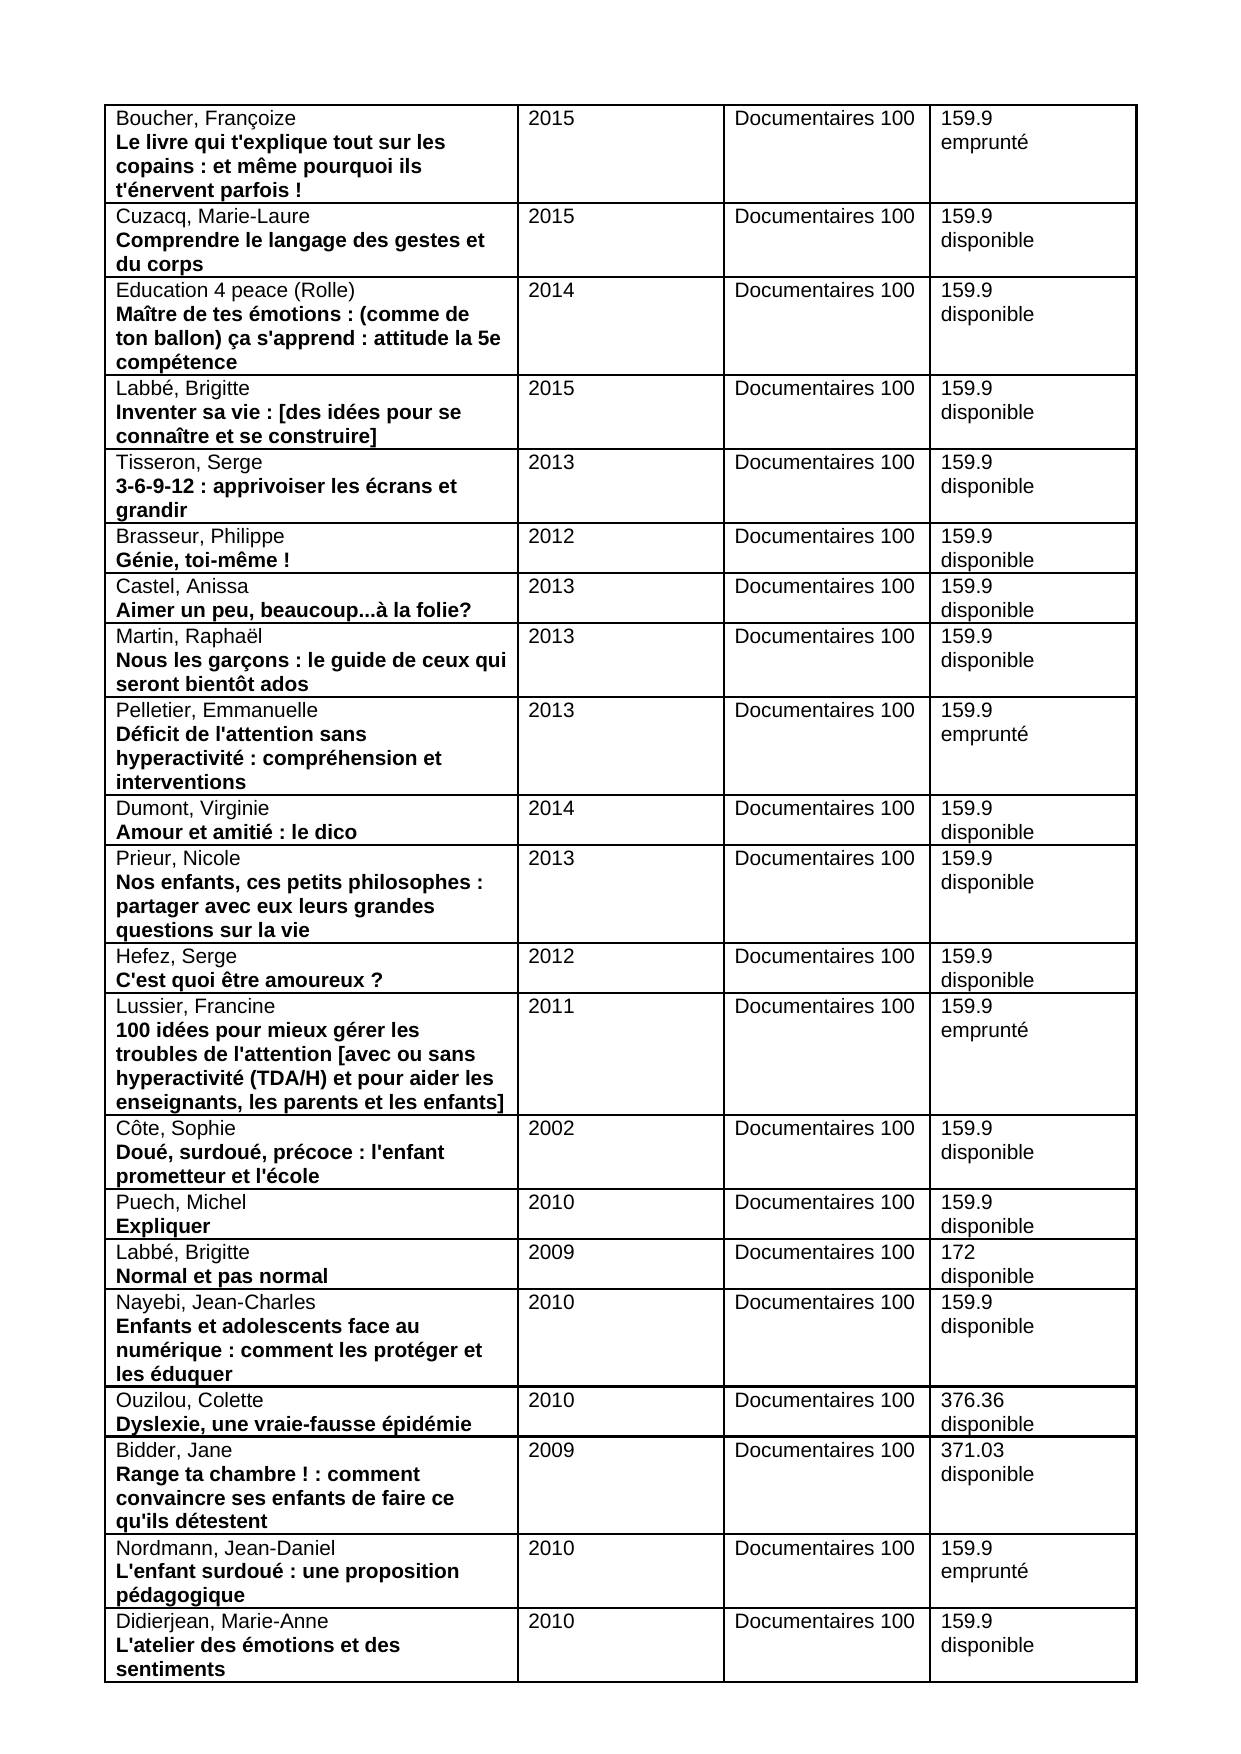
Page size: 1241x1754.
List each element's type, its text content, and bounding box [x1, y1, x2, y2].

table_cell Martin, Raphaël Nous les garçons : le guide de ceux qui seront bientôt ados [106, 624, 517, 696]
table_cell 159.9 disponible [931, 1190, 1135, 1237]
table_cell Documentaires 100 [725, 796, 929, 844]
table_cell Documentaires 100 [725, 1535, 929, 1607]
table_cell 2014 [519, 796, 723, 844]
table_cell 159.9 disponible [931, 846, 1135, 942]
table_cell Dumont, Virginie Amour et amitié : le dico [106, 796, 517, 844]
table_cell 159.9 disponible [931, 450, 1135, 522]
table_cell 159.9 disponible [931, 524, 1135, 572]
table_cell Documentaires 100 [725, 574, 929, 622]
table_cell Bidder, Jane Range ta chambre ! : comment convaincre ses enfants de faire ce qu'ils détestent [106, 1438, 517, 1533]
table_cell Documentaires 100 [725, 278, 929, 374]
table_cell Lussier, Francine 100 idées pour mieux gérer les troubles de l'attention [avec ou sans hyperactivité (TDA/H) et pour aider les enseignants, les parents et les enfants] [106, 994, 517, 1113]
table_cell Documentaires 100 [725, 1388, 929, 1435]
table_cell Tisseron, Serge 3-6-9-12 : apprivoiser les écrans et grandir [106, 450, 517, 522]
table_cell Brasseur, Philippe Génie, toi-même ! [106, 524, 517, 572]
table_cell 159.9 disponible [931, 1609, 1135, 1681]
table_cell Documentaires 100 [725, 1290, 929, 1385]
table_cell Prieur, Nicole Nos enfants, ces petits philosophes : partager avec eux leurs grandes questions sur la vie [106, 846, 517, 942]
table_cell 2012 [519, 524, 723, 572]
table_cell 159.9 disponible [931, 624, 1135, 696]
table_cell 2015 [519, 204, 723, 276]
table_cell Documentaires 100 [725, 994, 929, 1113]
table_cell 159.9 disponible [931, 376, 1135, 448]
table_cell Documentaires 100 [725, 106, 929, 202]
table_cell 159.9 emprunté [931, 106, 1135, 202]
table_cell 159.9 disponible [931, 796, 1135, 844]
table_cell 2012 [519, 944, 723, 992]
table_cell Hefez, Serge C'est quoi être amoureux ? [106, 944, 517, 992]
table_cell 2013 [519, 846, 723, 942]
table_cell 2010 [519, 1388, 723, 1435]
table_cell Labbé, Brigitte Normal et pas normal [106, 1240, 517, 1287]
table_cell Pelletier, Emmanuelle Déficit de l'attention sans hyperactivité : compréhension et interventions [106, 698, 517, 794]
table_cell Cuzacq, Marie-Laure Comprendre le langage des gestes et du corps [106, 204, 517, 276]
table_cell 172 disponible [931, 1240, 1135, 1287]
table_cell 2002 [519, 1116, 723, 1187]
table_cell Côte, Sophie Doué, surdoué, précoce : l'enfant prometteur et l'école [106, 1116, 517, 1187]
table_cell 159.9 disponible [931, 278, 1135, 374]
table_cell 159.9 emprunté [931, 698, 1135, 794]
table_cell Documentaires 100 [725, 944, 929, 992]
table_cell 159.9 disponible [931, 944, 1135, 992]
table_cell 2010 [519, 1535, 723, 1607]
table_cell 2013 [519, 574, 723, 622]
table_cell Didierjean, Marie-Anne L'atelier des émotions et des sentiments [106, 1609, 517, 1681]
table_cell 2010 [519, 1190, 723, 1237]
table_cell 2009 [519, 1438, 723, 1533]
table_cell Documentaires 100 [725, 846, 929, 942]
table_cell 159.9 disponible [931, 574, 1135, 622]
table_cell Ouzilou, Colette Dyslexie, une vraie-fausse épidémie [106, 1388, 517, 1435]
table_cell 2010 [519, 1290, 723, 1385]
table_cell Education 4 peace (Rolle) Maître de tes émotions : (comme de ton ballon) ça s'apprend : attitude la 5e compétence [106, 278, 517, 374]
table_cell Documentaires 100 [725, 376, 929, 448]
table_cell Documentaires 100 [725, 698, 929, 794]
table_cell Documentaires 100 [725, 450, 929, 522]
table_cell 376.36 disponible [931, 1388, 1135, 1435]
table_cell Boucher, Françoize Le livre qui t'explique tout sur les copains : et même pourquoi ils t'énervent parfois ! [106, 106, 517, 202]
table_cell 371.03 disponible [931, 1438, 1135, 1533]
table_cell 2013 [519, 698, 723, 794]
table_cell 159.9 emprunté [931, 994, 1135, 1113]
table_cell Documentaires 100 [725, 1438, 929, 1533]
table_cell 159.9 disponible [931, 204, 1135, 276]
table_cell Castel, Anissa Aimer un peu, beaucoup...à la folie? [106, 574, 517, 622]
table_cell Puech, Michel Expliquer [106, 1190, 517, 1237]
table_cell Nordmann, Jean-Daniel L'enfant surdoué : une proposition pédagogique [106, 1535, 517, 1607]
table_cell 2015 [519, 106, 723, 202]
table_cell 159.9 disponible [931, 1116, 1135, 1187]
table_cell Documentaires 100 [725, 1609, 929, 1681]
table_cell Documentaires 100 [725, 1190, 929, 1237]
table_cell Documentaires 100 [725, 1240, 929, 1287]
table_cell Nayebi, Jean-Charles Enfants et adolescents face au numérique : comment les protéger et les éduquer [106, 1290, 517, 1385]
table_cell 2015 [519, 376, 723, 448]
table_cell 2011 [519, 994, 723, 1113]
table_cell 2014 [519, 278, 723, 374]
table_cell 2013 [519, 624, 723, 696]
table_cell Labbé, Brigitte Inventer sa vie : [des idées pour se connaître et se construire] [106, 376, 517, 448]
table_cell Documentaires 100 [725, 204, 929, 276]
table_cell 2009 [519, 1240, 723, 1287]
table_cell Documentaires 100 [725, 1116, 929, 1187]
table_cell 159.9 emprunté [931, 1535, 1135, 1607]
table_cell Documentaires 100 [725, 624, 929, 696]
table_cell 2010 [519, 1609, 723, 1681]
table_cell 159.9 disponible [931, 1290, 1135, 1385]
table_cell Documentaires 100 [725, 524, 929, 572]
table_cell 2013 [519, 450, 723, 522]
